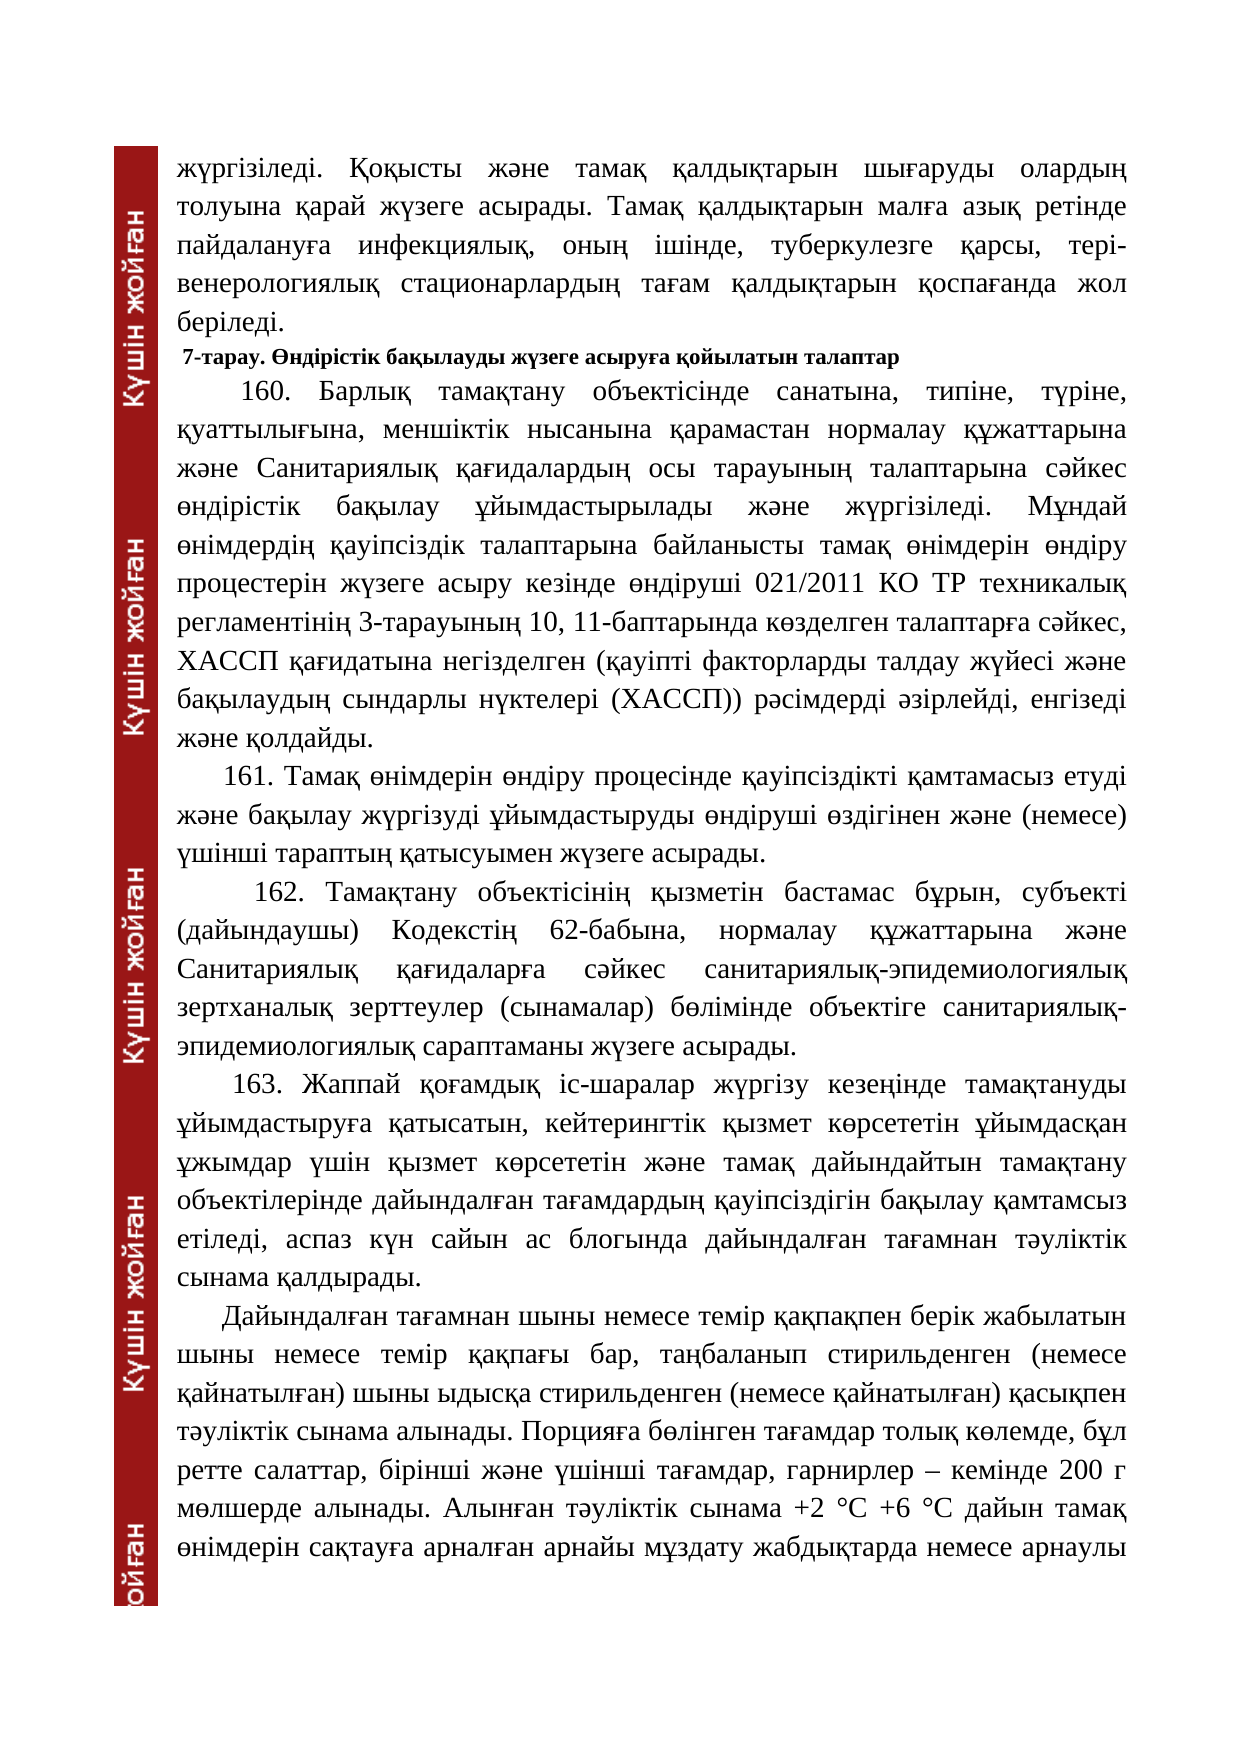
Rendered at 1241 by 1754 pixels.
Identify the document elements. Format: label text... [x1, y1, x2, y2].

picture [114, 369, 158, 373]
picture [114, 146, 158, 150]
text 7-тарау. Өндірістік бақылауды жүзеге асыруға қойылатын талаптар [112, 343, 1128, 369]
picture [114, 1563, 158, 1606]
text 162. Тамақтану объектісінің қызметін бастамас бұрын, субъекті (дайындаушы) Кодекстің 62-бабына, нормалау құжаттарына және Санитариялық қағидаларға сәйкес санитариялық-эпидемиологиялық зертханалық зерттеулер (сынамалар) бөлімінде объектіге санитариялық-эпидемиологиялық сараптаманы жүзеге асырады. [112, 874, 1128, 1062]
picture [114, 338, 158, 343]
text 163. Жаппай қоғамдық іс-шаралар жүргізу кезеңінде тамақтануды ұйымдастыруға қатысатын, кейтерингтік қызмет көрсететін ұйымдасқан ұжымдар үшін қызмет көрсететін және тамақ дайындайтын тамақтану объектілерінде дайындалған тағамдардың қауіпсіздігін бақылау қамтамсыз етіледі, аспаз күн сайын ас блогында дайындалған тағамнан тәуліктік сынама қалдырады. [112, 1067, 1128, 1293]
text 160. Барлық тамақтану объектісінде санатына, типіне, түріне, қуаттылығына, меншіктік нысанына қарамастан нормалау құжаттарына және Санитариялық қағидалардың осы тарауының талаптарына сәйкес өндірістік бақылау ұйымдастырылады және жүргізіледі. Мұндай өнімдердің қауіпсіздік талаптарына байланысты тамақ өнімдерін өндіру процестерін жүзеге асыру кезінде өндіруші 021/2011 КО ТР техникалық регламентінің 3-тарауының 10, 11-баптарында көзделген талаптарға сәйкес, ХАССП қағидатына негізделген (қауіпті факторларды талдау жүйесі және бақылаудың сындарлы нүктелері (ХАССП)) рәсімдерді әзірлейді, енгізеді және қолдайды. [112, 373, 1128, 753]
picture [114, 869, 158, 874]
text 161. Тамақ өнімдерін өндіру процесінде қауіпсіздікті қамтамасыз етуді және бақылау жүргізуді ұйымдастыруды өндіруші өздігінен және (немесе) үшінші тараптың қатысуымен жүзеге асырады. [112, 758, 1128, 869]
picture [114, 1062, 158, 1067]
picture [114, 1293, 158, 1298]
picture [114, 753, 158, 758]
